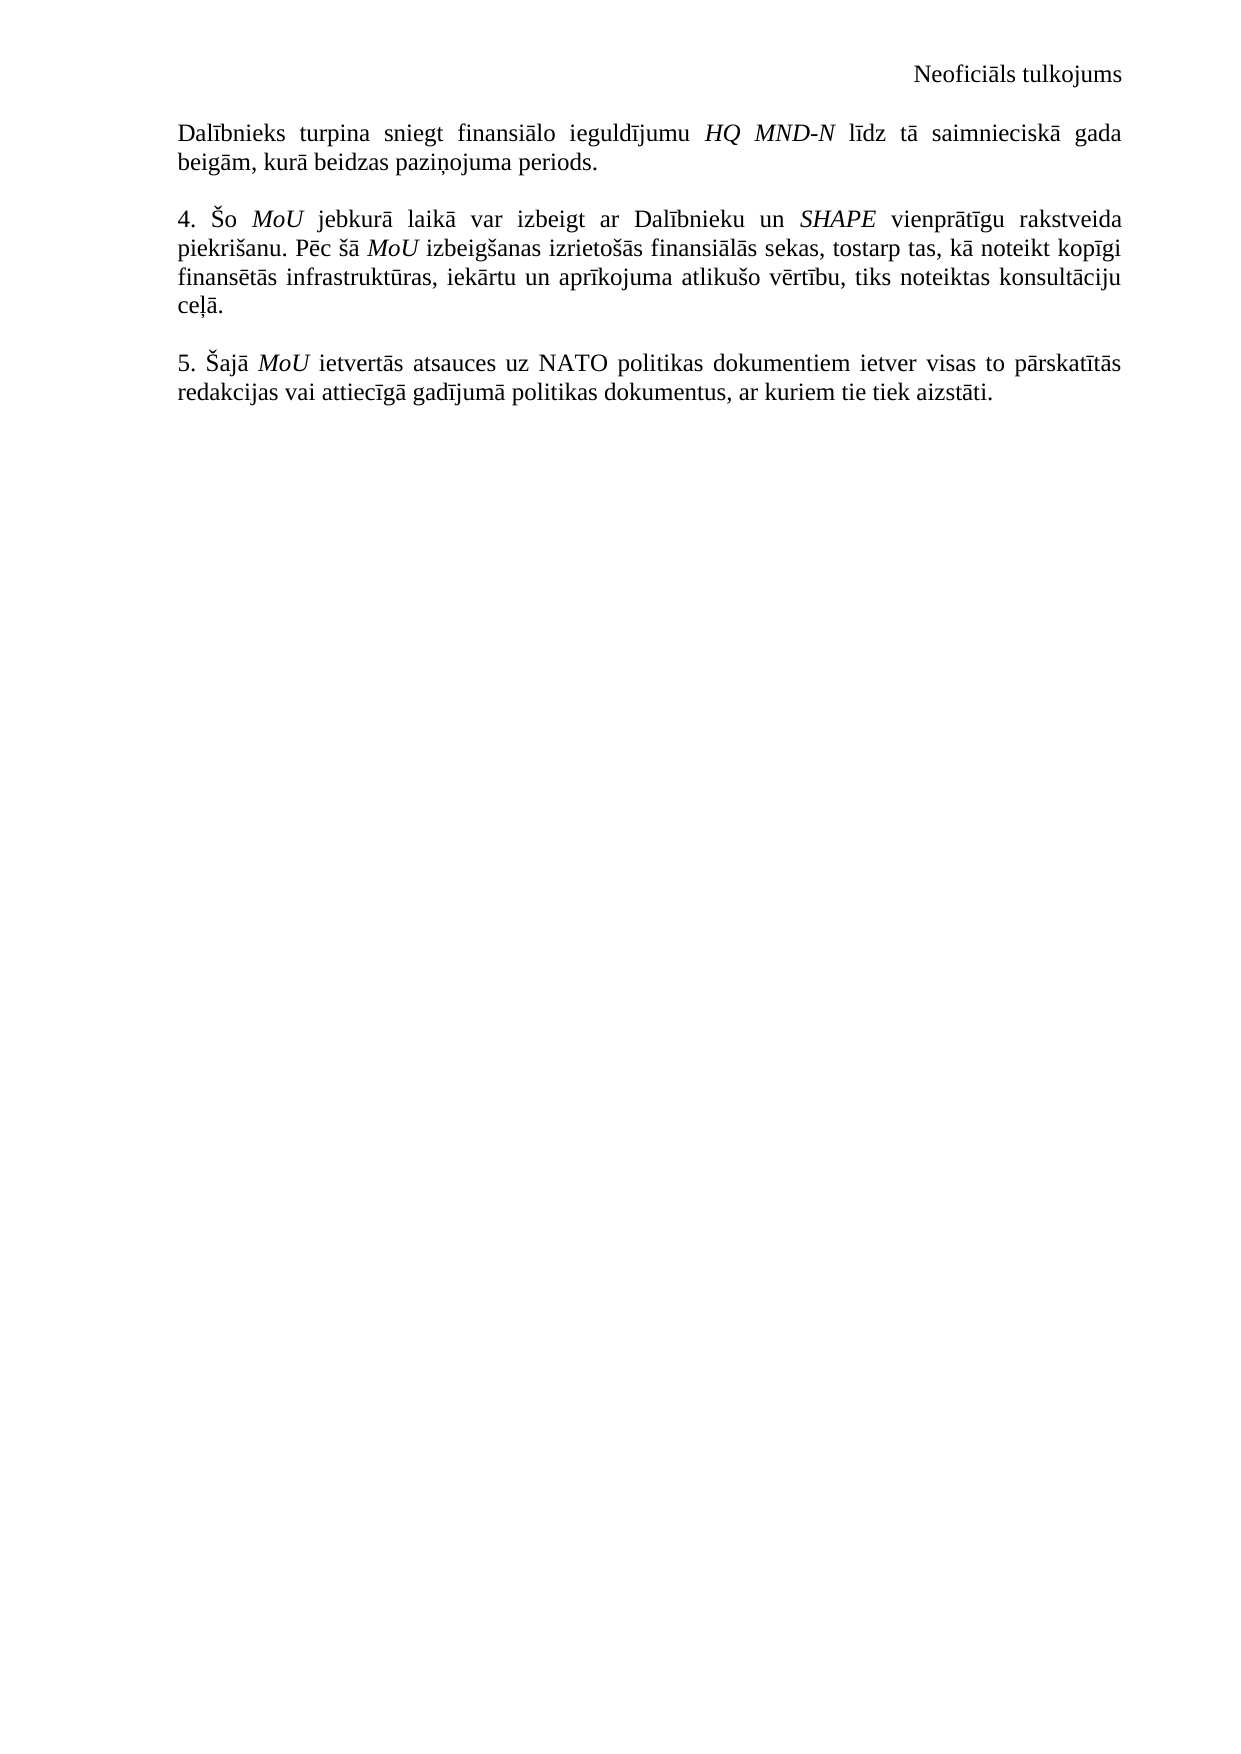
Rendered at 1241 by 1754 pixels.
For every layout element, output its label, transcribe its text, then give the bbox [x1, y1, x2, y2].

text 4. Šo MoU jebkurā laikā var izbeigt ar Dalībnieku un SHAPE vienprātīgu rakstveida piekrišanu. Pēc šā MoU izbeigšanas izrietošās finansiālās sekas, tostarp tas, kā noteikt kopīgi finansētās infrastruktūras, iekārtu un aprīkojuma atlikušo vērtību, tiks noteiktas konsultāciju ceļā. [177, 204, 1122, 319]
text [177, 118, 1122, 176]
text 5. Šajā MoU ietvertās atsauces uz NATO politikas dokumentiem ietver visas to pārskatītās redakcijas vai attiecīgā gadījumā politikas dokumentus, ar kuriem tie tiek aizstāti. [177, 348, 1122, 406]
